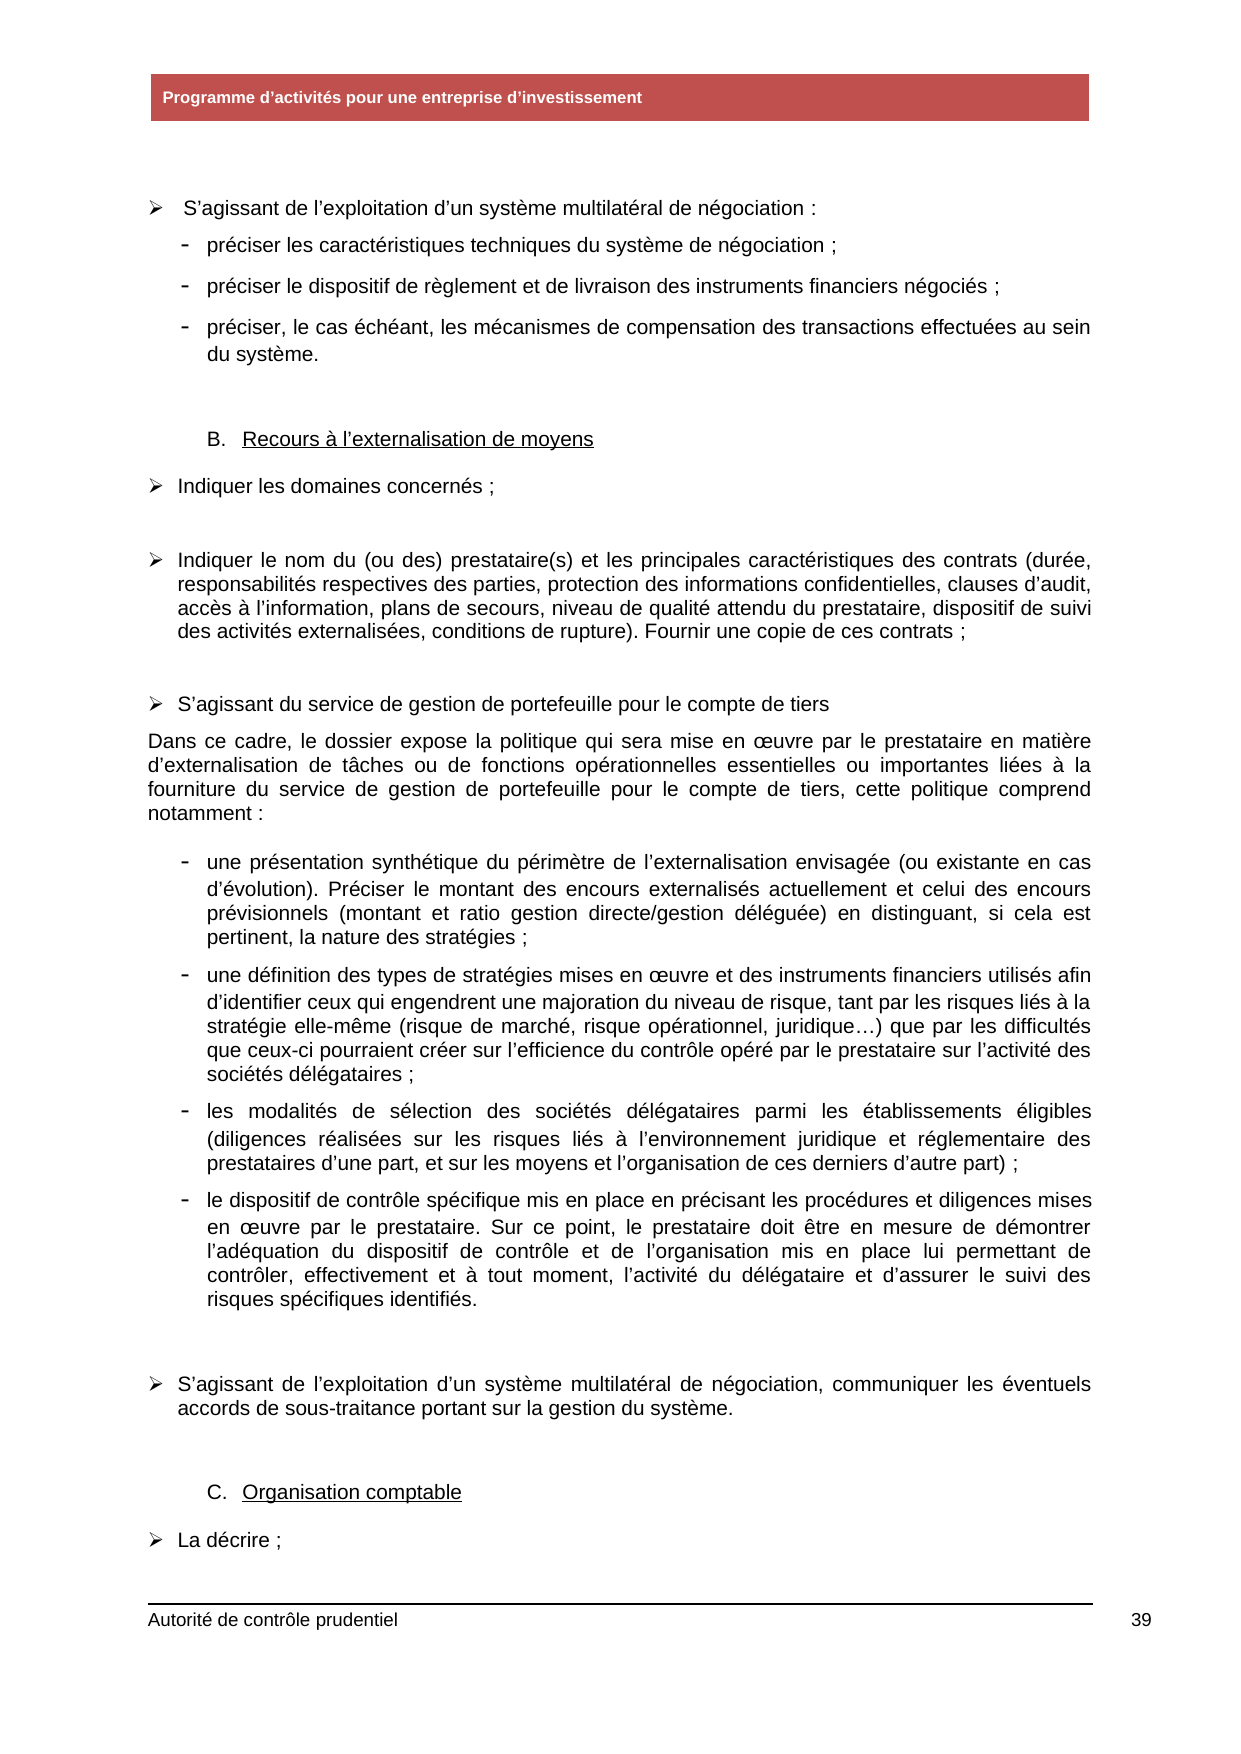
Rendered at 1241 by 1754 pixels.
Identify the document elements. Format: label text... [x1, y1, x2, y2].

list préciser, le cas échéant, les mécanismes de compensation des transactions effectuées au sein du système. [177, 314, 1093, 366]
list S’agissant du service de gestion de portefeuille pour le compte de tiers [148, 692, 1093, 716]
list préciser les caractéristiques techniques du système de négociation ; [177, 232, 1093, 260]
list Recours à l’externalisation de moyens [207, 426, 1093, 450]
list une définition des types de stratégies mises en œuvre et des instruments financiers utilisés afin d’identifier ceux qui engendrent une majoration du niveau de risque, tant par les risques liés à la stratégie elle-même (risque de marché, risque opérationnel, juridique…) que par les difficultés que ceux-ci pourraient créer sur l’efficience du contrôle opéré par le prestataire sur l’activité des sociétés délégataires ; [177, 961, 1093, 1086]
list Organisation comptable [207, 1480, 1093, 1504]
list le dispositif de contrôle spécifique mis en place en précisant les procédures et diligences mises en œuvre par le prestataire. Sur ce point, le prestataire doit être en mesure de démontrer l’adéquation du dispositif de contrôle et de l’organisation mis en place lui permettant de contrôler, effectivement et à tout moment, l’activité du délégataire et d’assurer le suivi des risques spécifiques identifiés. [177, 1187, 1093, 1311]
list une présentation synthétique du périmètre de l’externalisation envisagée (ou existante en cas d’évolution). Préciser le montant des encours externalisés actuellement et celui des encours prévisionnels (montant et ratio gestion directe/gestion déléguée) en distinguant, si cela est pertinent, la nature des stratégies ; [177, 849, 1093, 949]
list S’agissant de l’exploitation d’un système multilatéral de négociation : [148, 196, 1093, 219]
list La décrire ; [148, 1528, 1093, 1552]
list les modalités de sélection des sociétés délégataires parmi les établissements éligibles (diligences réalisées sur les risques liés à l’environnement juridique et réglementaire des prestataires d’une part, et sur les moyens et l’organisation de ces derniers d’autre part) ; [177, 1098, 1093, 1174]
list Indiquer les domaines concernés ; [148, 474, 1093, 498]
list préciser le dispositif de règlement et de livraison des instruments financiers négociés ; [177, 273, 1093, 301]
list S’agissant de l’exploitation d’un système multilatéral de négociation, communiquer les éventuels accords de sous-traitance portant sur la gestion du système. [148, 1371, 1093, 1419]
text Dans ce cadre, le dossier expose la politique qui sera mise en œuvre par le prestataire en matière d’externalisation de tâches ou de fonctions opérationnelles essentielles ou importantes liées à la fourniture du service de gestion de portefeuille pour le compte de tiers, cette politique comprend notamment : [148, 729, 1093, 825]
list Indiquer le nom du (ou des) prestataire(s) et les principales caractéristiques des contrats (durée, responsabilités respectives des parties, protection des informations confidentielles, clauses d’audit, accès à l’information, plans de secours, niveau de qualité attendu du prestataire, dispositif de suivi des activités externalisées, conditions de rupture). Fournir une copie de ces contrats ; [148, 547, 1093, 643]
